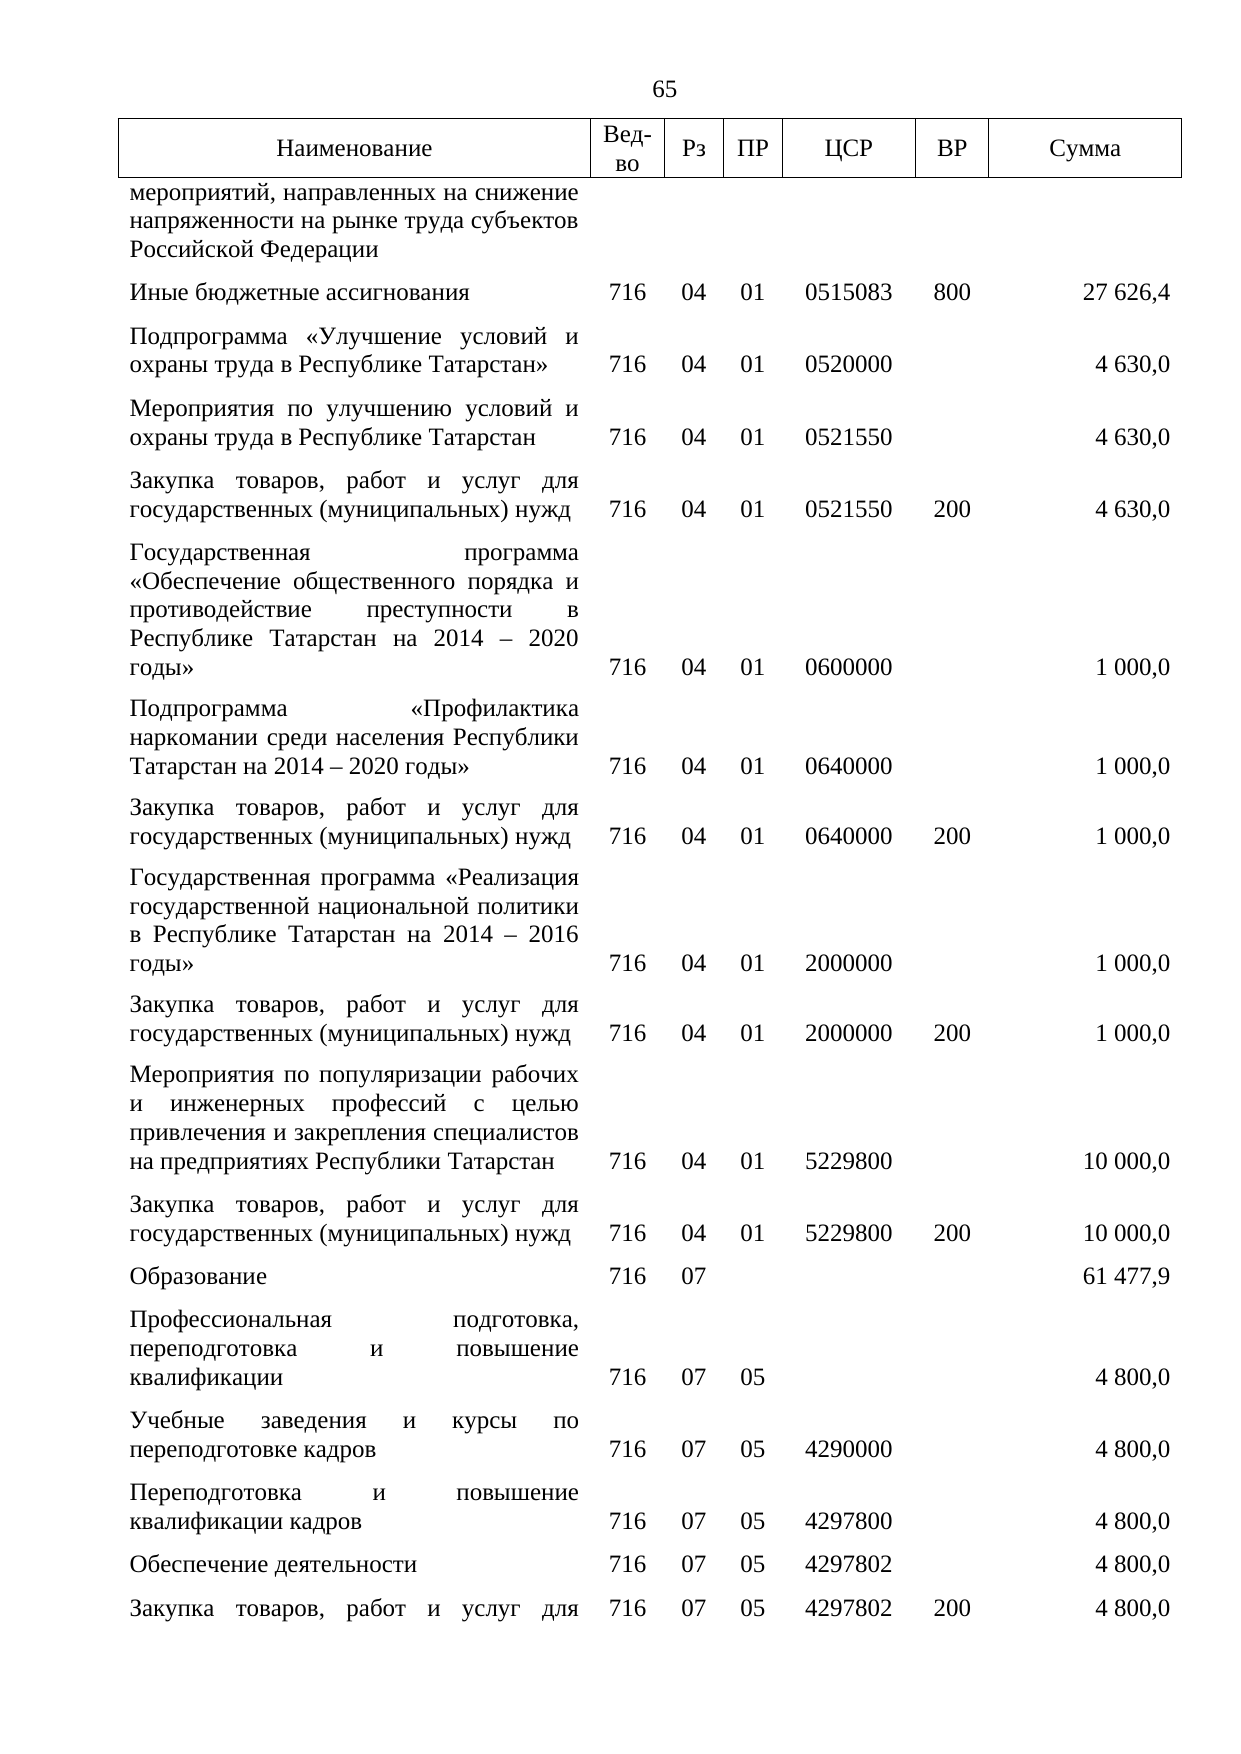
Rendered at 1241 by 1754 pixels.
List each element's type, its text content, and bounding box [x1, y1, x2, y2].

table_header ПР [724, 119, 782, 177]
table_header Наименование [119, 119, 590, 177]
table_header ЦСР [783, 119, 915, 177]
table_header Рз [665, 119, 723, 177]
table_header ВР [916, 119, 988, 177]
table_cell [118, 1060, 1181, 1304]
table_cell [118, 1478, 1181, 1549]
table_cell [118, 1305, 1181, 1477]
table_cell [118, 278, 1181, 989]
table_header Вед-во [591, 119, 664, 177]
table_header Сумма [989, 119, 1181, 177]
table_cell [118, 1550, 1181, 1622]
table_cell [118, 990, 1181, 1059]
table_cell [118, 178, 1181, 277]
